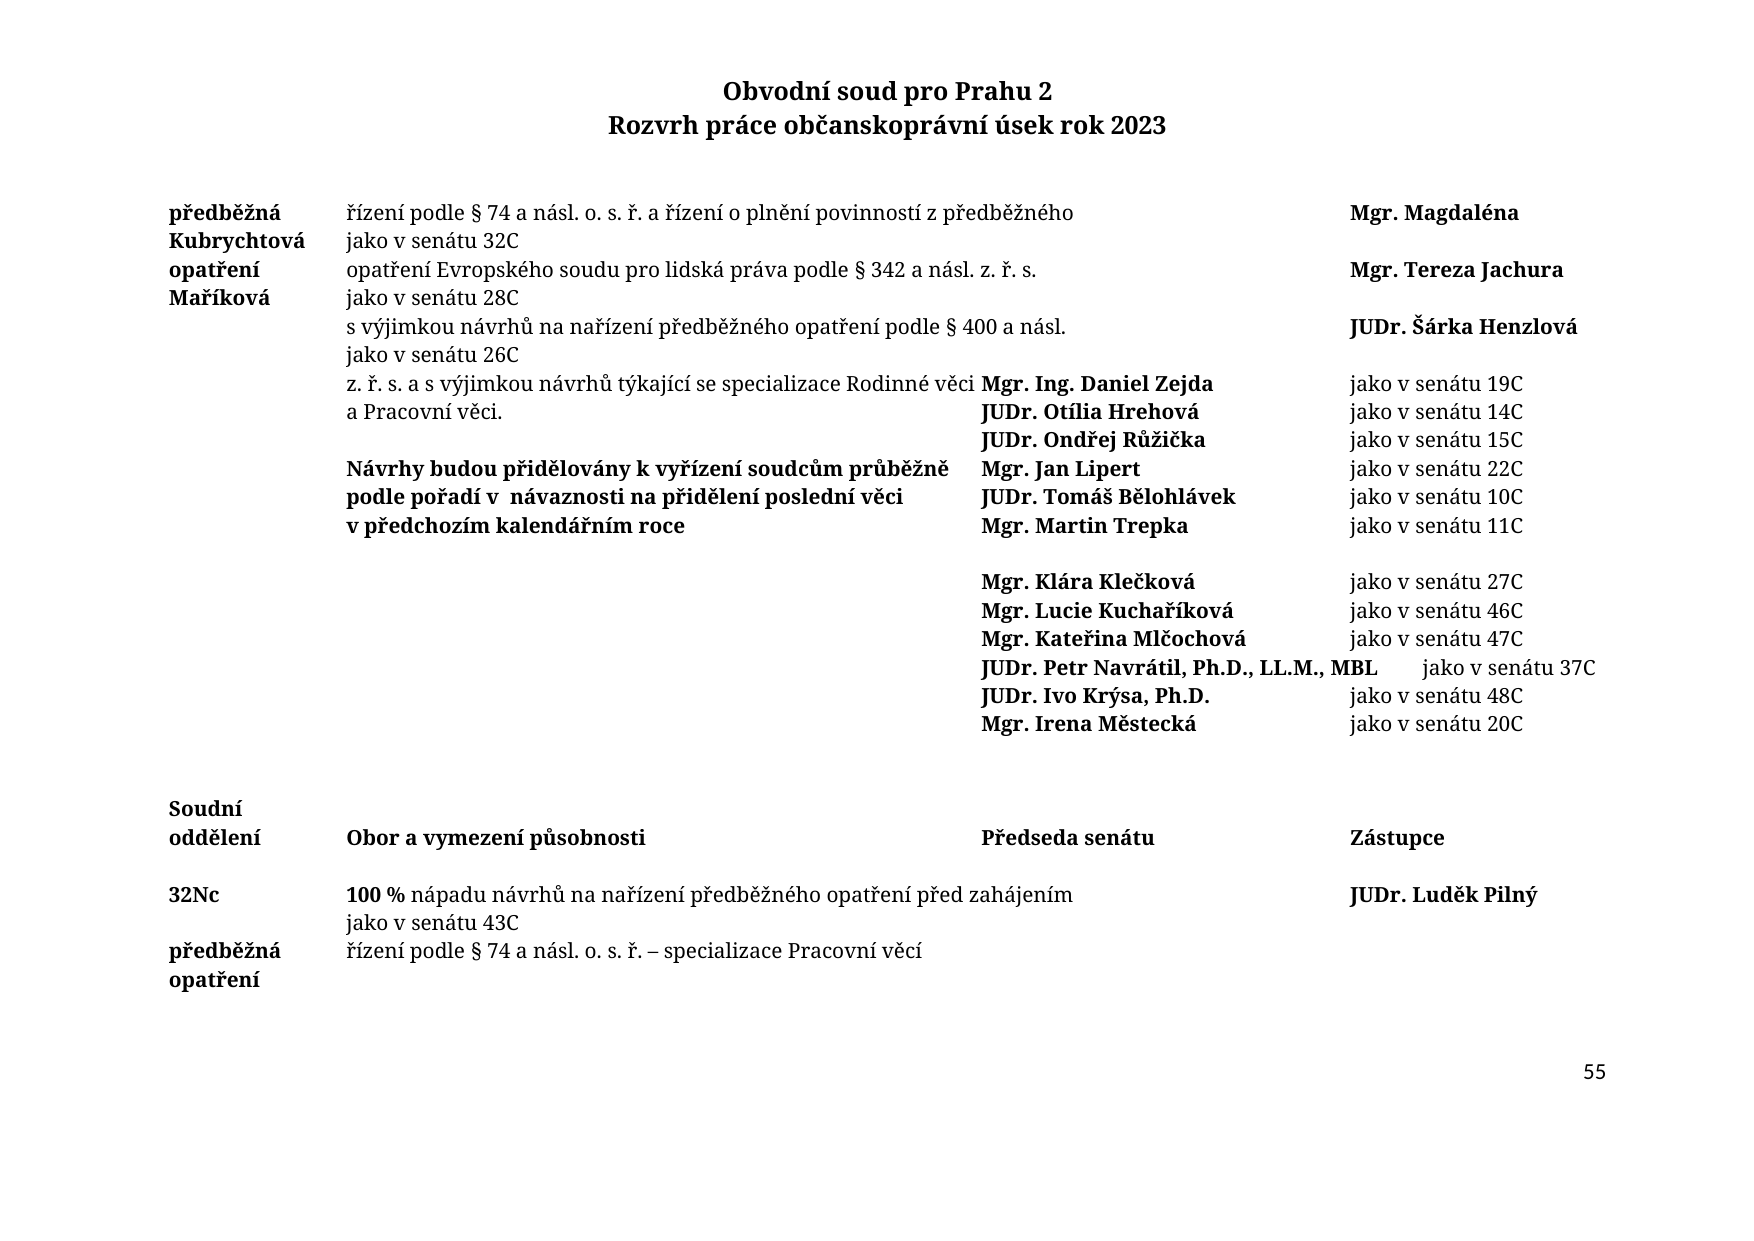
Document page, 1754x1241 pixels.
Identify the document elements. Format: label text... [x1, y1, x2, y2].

text předběžná řízení podle § 74 a násl. o. s. ř. – specializace Pracovní věcí [169, 937, 1606, 965]
text Mgr. Irena Městecká jako v senátu 20C [169, 709, 1606, 738]
text předběžná řízení podle § 74 a násl. o. s. ř. a řízení o plnění povinností z předběžného Mgr. Magdaléna Kubrychtová jako v senátu 32C [169, 198, 1606, 255]
text Soudní [169, 794, 1606, 823]
text JUDr. Ondřej Růžička jako v senátu 15C [169, 426, 1606, 454]
text Mgr. Kateřina Mlčochová jako v senátu 47C [169, 624, 1606, 653]
text v předchozím kalendářním roce Mgr. Martin Trepka jako v senátu 11C [169, 511, 1606, 539]
text z. ř. s. a s výjimkou návrhů týkající se specializace Rodinné věci Mgr. Ing. Daniel Zejda jako v senátu 19C [169, 369, 1606, 397]
text podle pořadí v návaznosti na přidělení poslední věci JUDr. Tomáš Bělohlávek jako v senátu 10C [169, 482, 1606, 511]
text oddělení Obor a vymezení působnosti Předseda senátu Zástupce [169, 823, 1606, 851]
text a Pracovní věci. JUDr. Otília Hrehová jako v senátu 14C [169, 397, 1606, 426]
text Mgr. Lucie Kuchaříková jako v senátu 46C [169, 596, 1606, 624]
text JUDr. Ivo Krýsa, Ph.D. jako v senátu 48C [169, 681, 1606, 709]
text JUDr. Petr Navrátil, Ph.D., LL.M., MBL jako v senátu 37C [169, 653, 1606, 681]
text 32Nc 100 % nápadu návrhů na nařízení předběžného opatření před zahájením JUDr. Luděk Pilný jako v senátu 43C [169, 880, 1606, 937]
text Návrhy budou přidělovány k vyřízení soudcům průběžně Mgr. Jan Lipert jako v senátu 22C [169, 454, 1606, 482]
text s výjimkou návrhů na nařízení předběžného opatření podle § 400 a násl. JUDr. Šárka Henzlová jako v senátu 26C [169, 312, 1606, 369]
text Mgr. Klára Klečková jako v senátu 27C [169, 567, 1606, 596]
text opatření opatření Evropského soudu pro lidská práva podle § 342 a násl. z. ř. s. Mgr. Tereza Jachura Maříková jako v senátu 28C [169, 255, 1606, 312]
text opatření [169, 965, 1606, 993]
